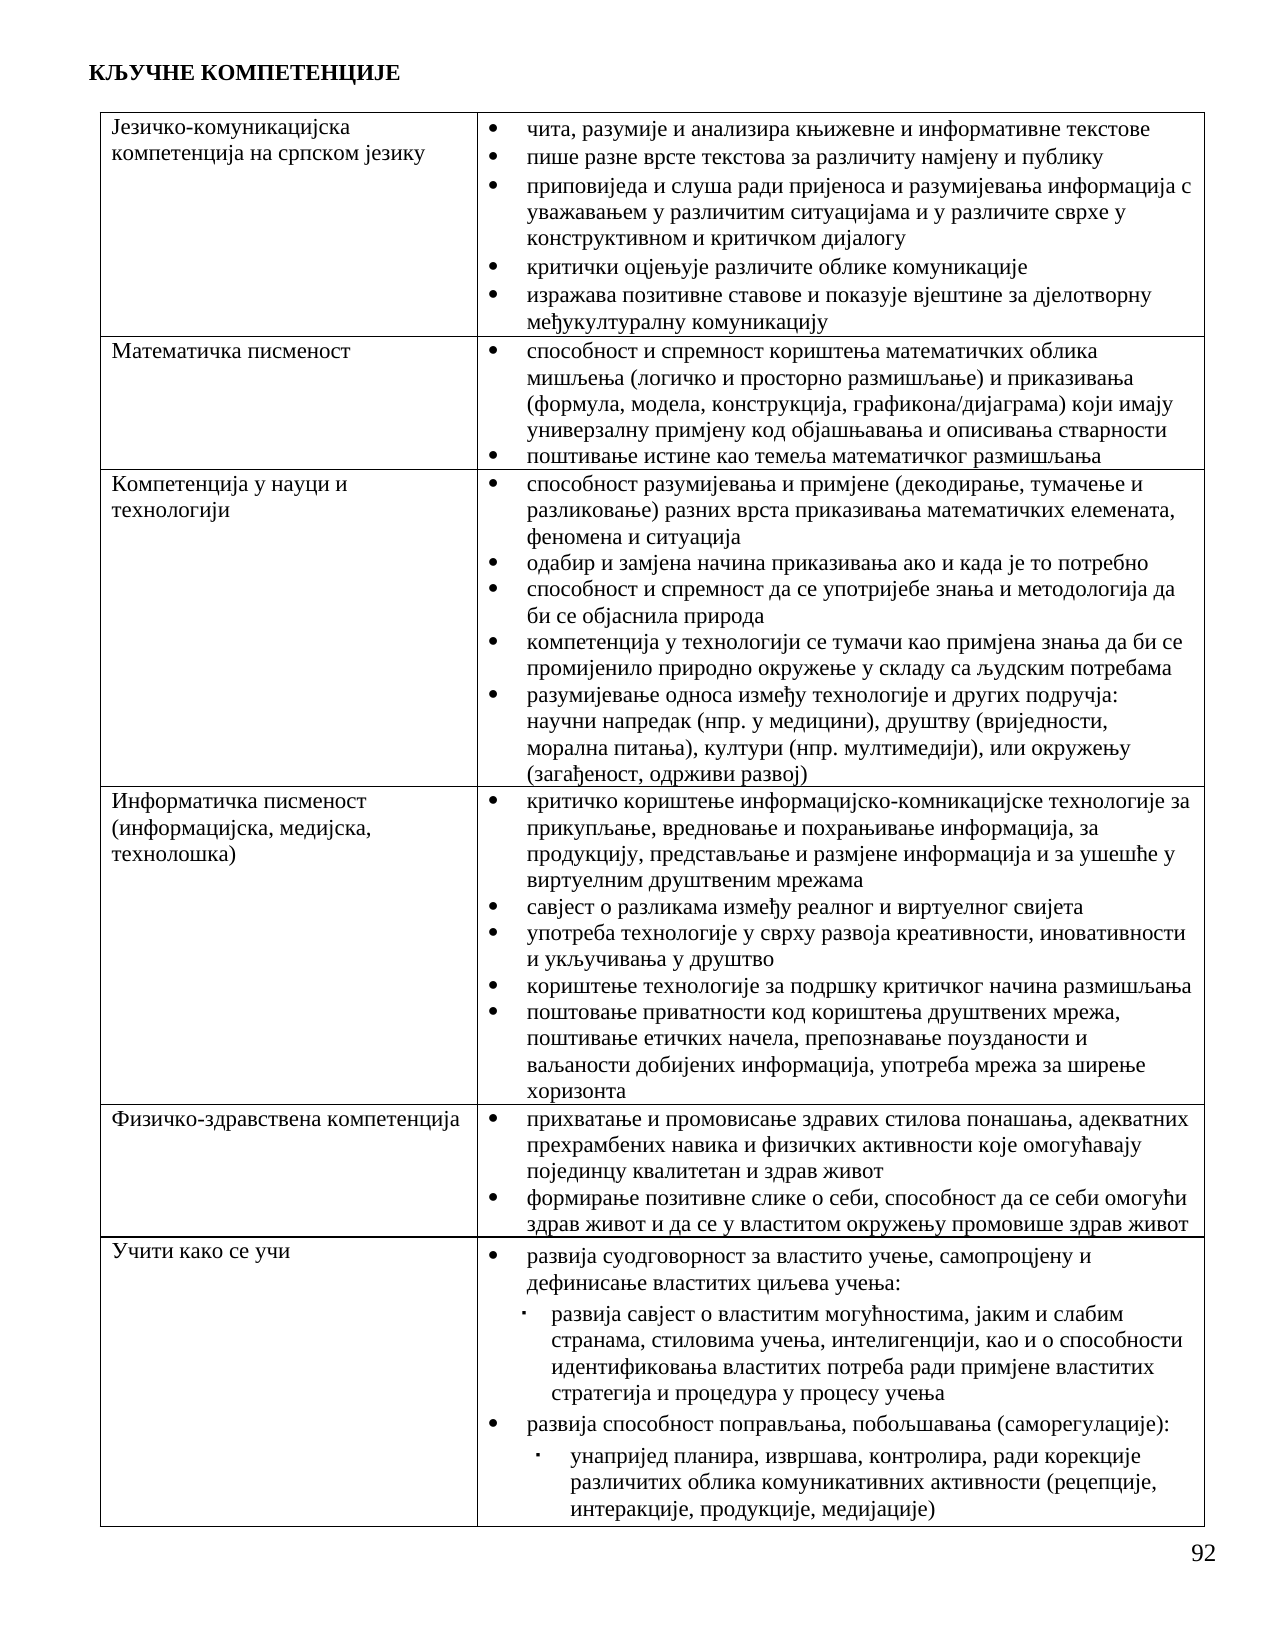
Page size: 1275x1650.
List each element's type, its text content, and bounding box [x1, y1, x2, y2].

table_cell способност и спремност кориштења математичких облика мишљења (логичко и просторно размишљање) и приказивања (формула, модела, конструкција, графикона/дијаграма) који имају универзалну примјену код објашњавања и описивања стварности поштивање истине као темеља математичког размишљања [478, 337, 1204, 469]
table_cell способност разумијевања и примјене (декодирање, тумачење и разликовање) разних врста приказивања математичких елемената, феномена и ситуација одабир и замјена начина приказивања ако и када је то потребно способност и спремност да се употријебе знања и методологија да би се објаснила природа компетенција у технологији се тумачи као примјена знања да би се промијенило природно окружење у складу са људским потребама разумијевање односа између технологије и других подручја: научни напредак (нпр. у медицини), друштву (вриједности, морална питања), култури (нпр. мултимедији), или окружењу (загађеност, одрживи развој) [478, 470, 1204, 786]
table_cell Математичка писменост [101, 337, 477, 469]
table_header Језичко-комуникацијска компетенција на српском језику [101, 113, 477, 336]
table_cell Компетенција у науци и технологији [101, 470, 477, 786]
table_cell Информатичка писменост (информацијска, медијска, технолошка) [101, 787, 477, 1103]
table_header чита, разумије и анализира књижевне и информативне текстове пише разне врсте текстова за различиту намјену и публику приповиједа и слуша ради пријеноса и разумијевања информација с уважавањем у различитим ситуацијама и у различите сврхе у конструктивном и критичком дијалогу критички оцјењује различите облике комуникације изражава позитивне ставове и показује вјештине за дјелотворну међукултуралну комуникацију [478, 113, 1204, 336]
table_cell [478, 1238, 1204, 1526]
table_cell прихватање и промовисање здравих стилова понашања, адекватних прехрамбених навика и физичких активности које омогућавају појединцу квалитетан и здрав живот формирање позитивне слике о себи, способност да се себи омогући здрав живот и да се у властитом окружењу промовише здрав живот [478, 1105, 1204, 1236]
text КЉУЧНЕ КОМПЕТЕНЦИЈЕ [89, 59, 1216, 85]
table_cell критичко кориштење информацијско-комникацијске технологије за прикупљање, вредновање и похрањивање информација, за продукцију, представљање и размјене информација и за ушешће у виртуелним друштвеним мрежама савјест о разликама између реалног и виртуелног свијета употреба технологије у сврху развоја креативности, иновативности и укључивања у друштво кориштење технологије за подршку критичког начина размишљања поштовање приватности код кориштења друштвених мрежа, поштивање етичких начела, препознавање поузданости и ваљаности добијених информација, употреба мрежа за ширење хоризонта [478, 787, 1204, 1103]
table_cell Физичко-здравствена компетенција [101, 1105, 477, 1236]
table_cell Учити како се учи [101, 1238, 477, 1526]
